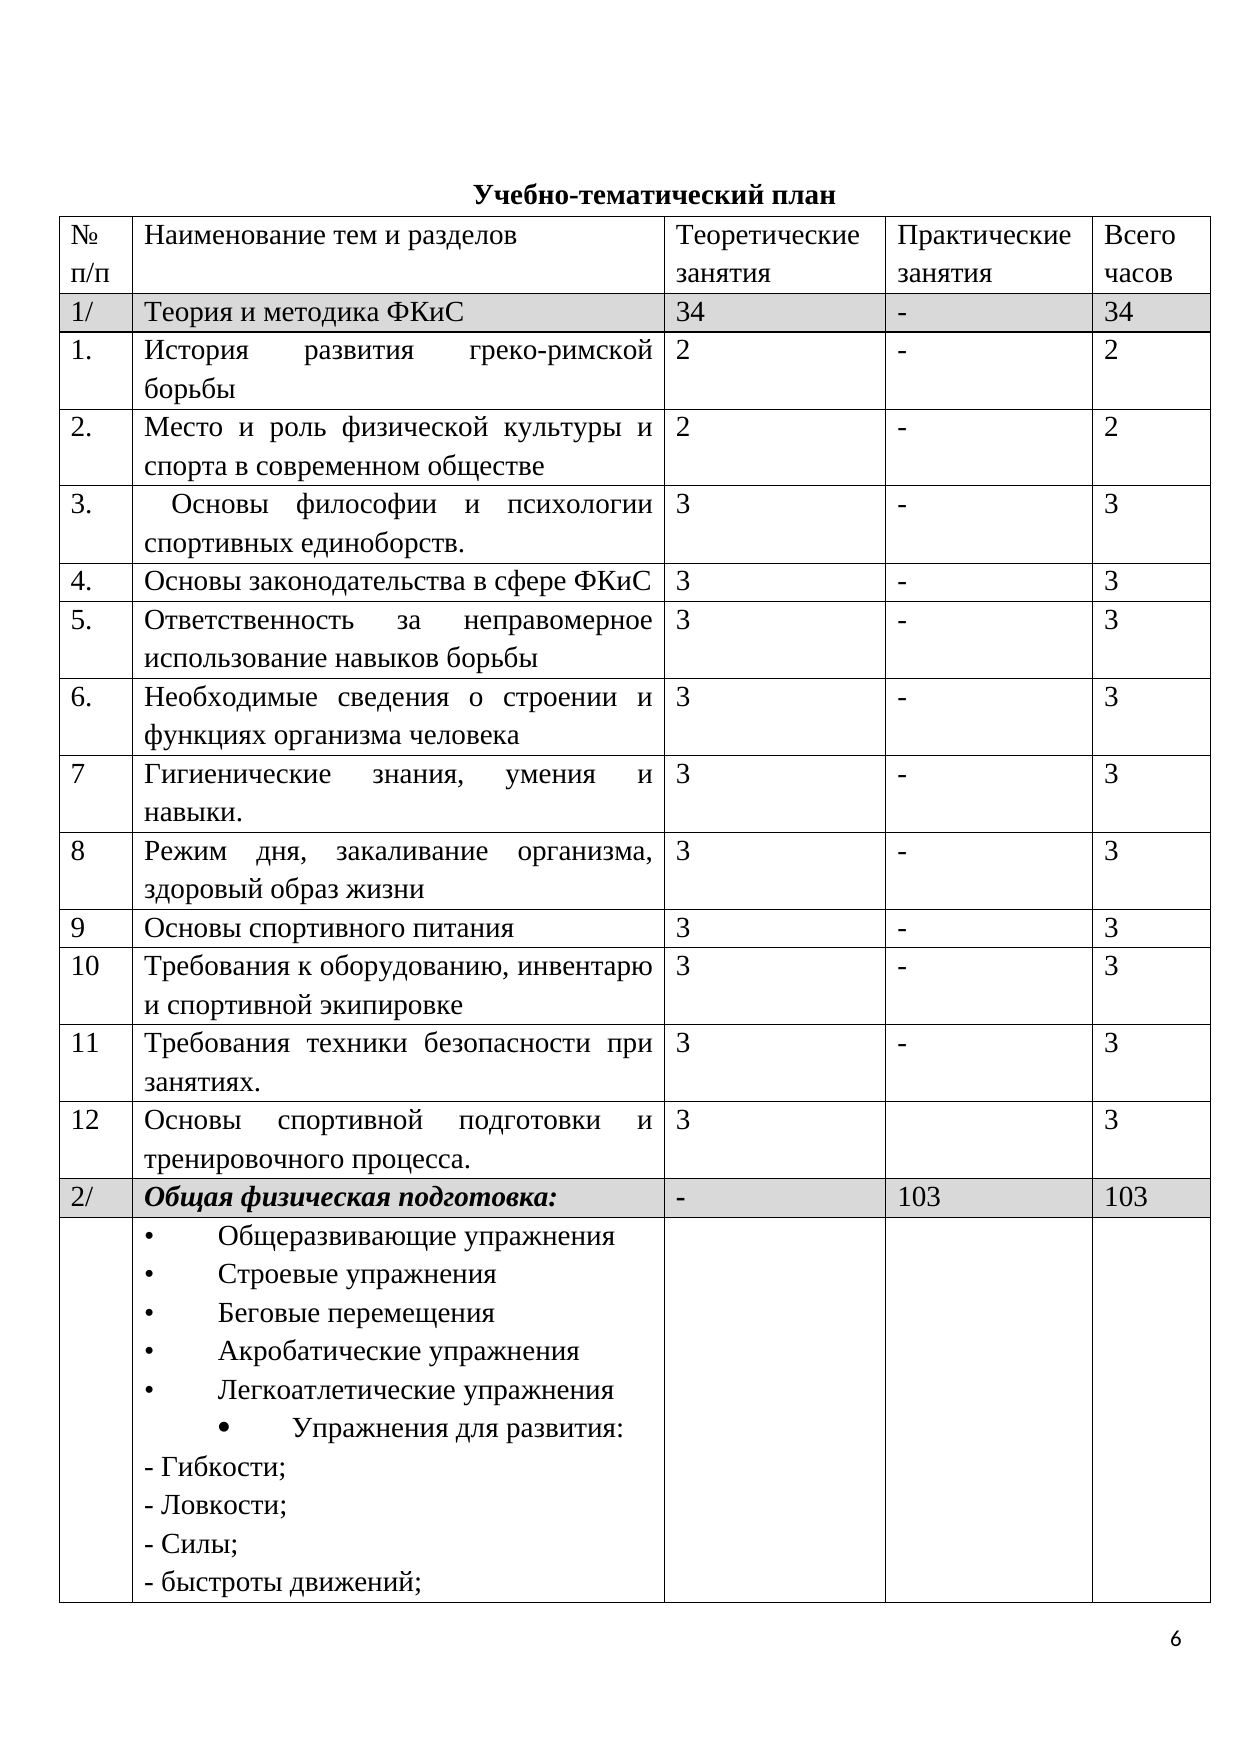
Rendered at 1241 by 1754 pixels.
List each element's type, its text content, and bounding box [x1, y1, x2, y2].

table_cell - [886, 833, 1092, 909]
table_cell - [886, 1025, 1092, 1101]
table_cell [665, 1218, 885, 1602]
table_cell - [886, 679, 1092, 755]
table_cell 3 [665, 1102, 885, 1178]
table_cell Требования техники безопасности при занятиях. [133, 1025, 664, 1101]
table_cell 3 [665, 756, 885, 832]
table_cell Гигиенические знания, умения и навыки. [133, 756, 664, 832]
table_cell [133, 1218, 664, 1602]
table_cell 9 [60, 910, 132, 947]
table_cell 3 [1093, 564, 1210, 601]
table_cell 2 [665, 333, 885, 408]
table_cell 3 [1093, 756, 1210, 832]
table_cell 8 [60, 833, 132, 909]
table_cell 4. [60, 564, 132, 601]
table_cell 3 [1093, 948, 1210, 1024]
table_cell 3 [665, 679, 885, 755]
table_cell 34 [1093, 294, 1210, 331]
table_cell 2 [1093, 333, 1210, 408]
table_cell 34 [665, 294, 885, 331]
table_cell Общая физическая подготовка: [133, 1179, 664, 1217]
table_cell 3 [1093, 486, 1210, 562]
table_cell 3 [1093, 602, 1210, 678]
table_cell 7 [60, 756, 132, 832]
table_cell 2 [665, 410, 885, 485]
table_cell Основы спортивной подготовки и тренировочного процесса. [133, 1102, 664, 1178]
table_cell 103 [1093, 1179, 1210, 1217]
table_cell - [886, 756, 1092, 832]
table_cell 3 [665, 602, 885, 678]
table_cell - [886, 410, 1092, 485]
table_cell Теория и методика ФКиС [133, 294, 664, 331]
table_cell - [886, 602, 1092, 678]
table_cell 6. [60, 679, 132, 755]
table_cell 3 [665, 564, 885, 601]
table_cell 103 [886, 1179, 1092, 1217]
table_cell 1/ [60, 294, 132, 331]
table_cell 1. [60, 333, 132, 408]
table_header № п/п [60, 217, 132, 293]
table_cell 3 [665, 486, 885, 562]
table_cell [60, 1218, 132, 1602]
table_cell - [886, 564, 1092, 601]
table_cell [886, 1218, 1092, 1602]
table_cell 3 [665, 1025, 885, 1101]
table_cell - [886, 486, 1092, 562]
table_cell [1093, 1218, 1210, 1602]
table_cell 2. [60, 410, 132, 485]
table_cell Требования к оборудованию, инвентарю и спортивной экипировке [133, 948, 664, 1024]
table_cell 3 [665, 833, 885, 909]
table_cell 3 [1093, 1025, 1210, 1101]
table_cell Место и роль физической культуры и спорта в современном обществе [133, 410, 664, 485]
table_cell Основы спортивного питания [133, 910, 664, 947]
table_cell 3 [665, 948, 885, 1024]
table_cell Основы философии и психологии спортивных единоборств. [133, 486, 664, 562]
table_cell 5. [60, 602, 132, 678]
table_cell История развития греко-римской борьбы [133, 333, 664, 408]
table_cell 3 [1093, 833, 1210, 909]
table_cell 3 [665, 910, 885, 947]
table_cell - [886, 333, 1092, 408]
table_cell - [886, 910, 1092, 947]
table_cell - [886, 294, 1092, 331]
table_cell Режим дня, закаливание организма, здоровый образ жизни [133, 833, 664, 909]
table_cell 2/ [60, 1179, 132, 1217]
table_cell 10 [60, 948, 132, 1024]
table_cell Ответственность за неправомерное использование навыков борьбы [133, 602, 664, 678]
table_cell 2 [1093, 410, 1210, 485]
table_cell 3 [1093, 679, 1210, 755]
table_cell [886, 1102, 1092, 1178]
table_cell - [886, 948, 1092, 1024]
table_cell 3. [60, 486, 132, 562]
table_cell 3 [1093, 1102, 1210, 1178]
text Учебно-тематический план [398, 177, 1181, 211]
table_header Теоретические занятия [665, 217, 885, 293]
table_cell 3 [1093, 910, 1210, 947]
table_cell - [665, 1179, 885, 1217]
table_header Всего часов [1093, 217, 1210, 293]
table_cell 12 [60, 1102, 132, 1178]
table_cell Основы законодательства в сфере ФКиС [133, 564, 664, 601]
table_header Наименование тем и разделов [133, 217, 664, 293]
table_cell 11 [60, 1025, 132, 1101]
table_header Практические занятия [886, 217, 1092, 293]
table_cell Необходимые сведения о строении и функциях организма человека [133, 679, 664, 755]
